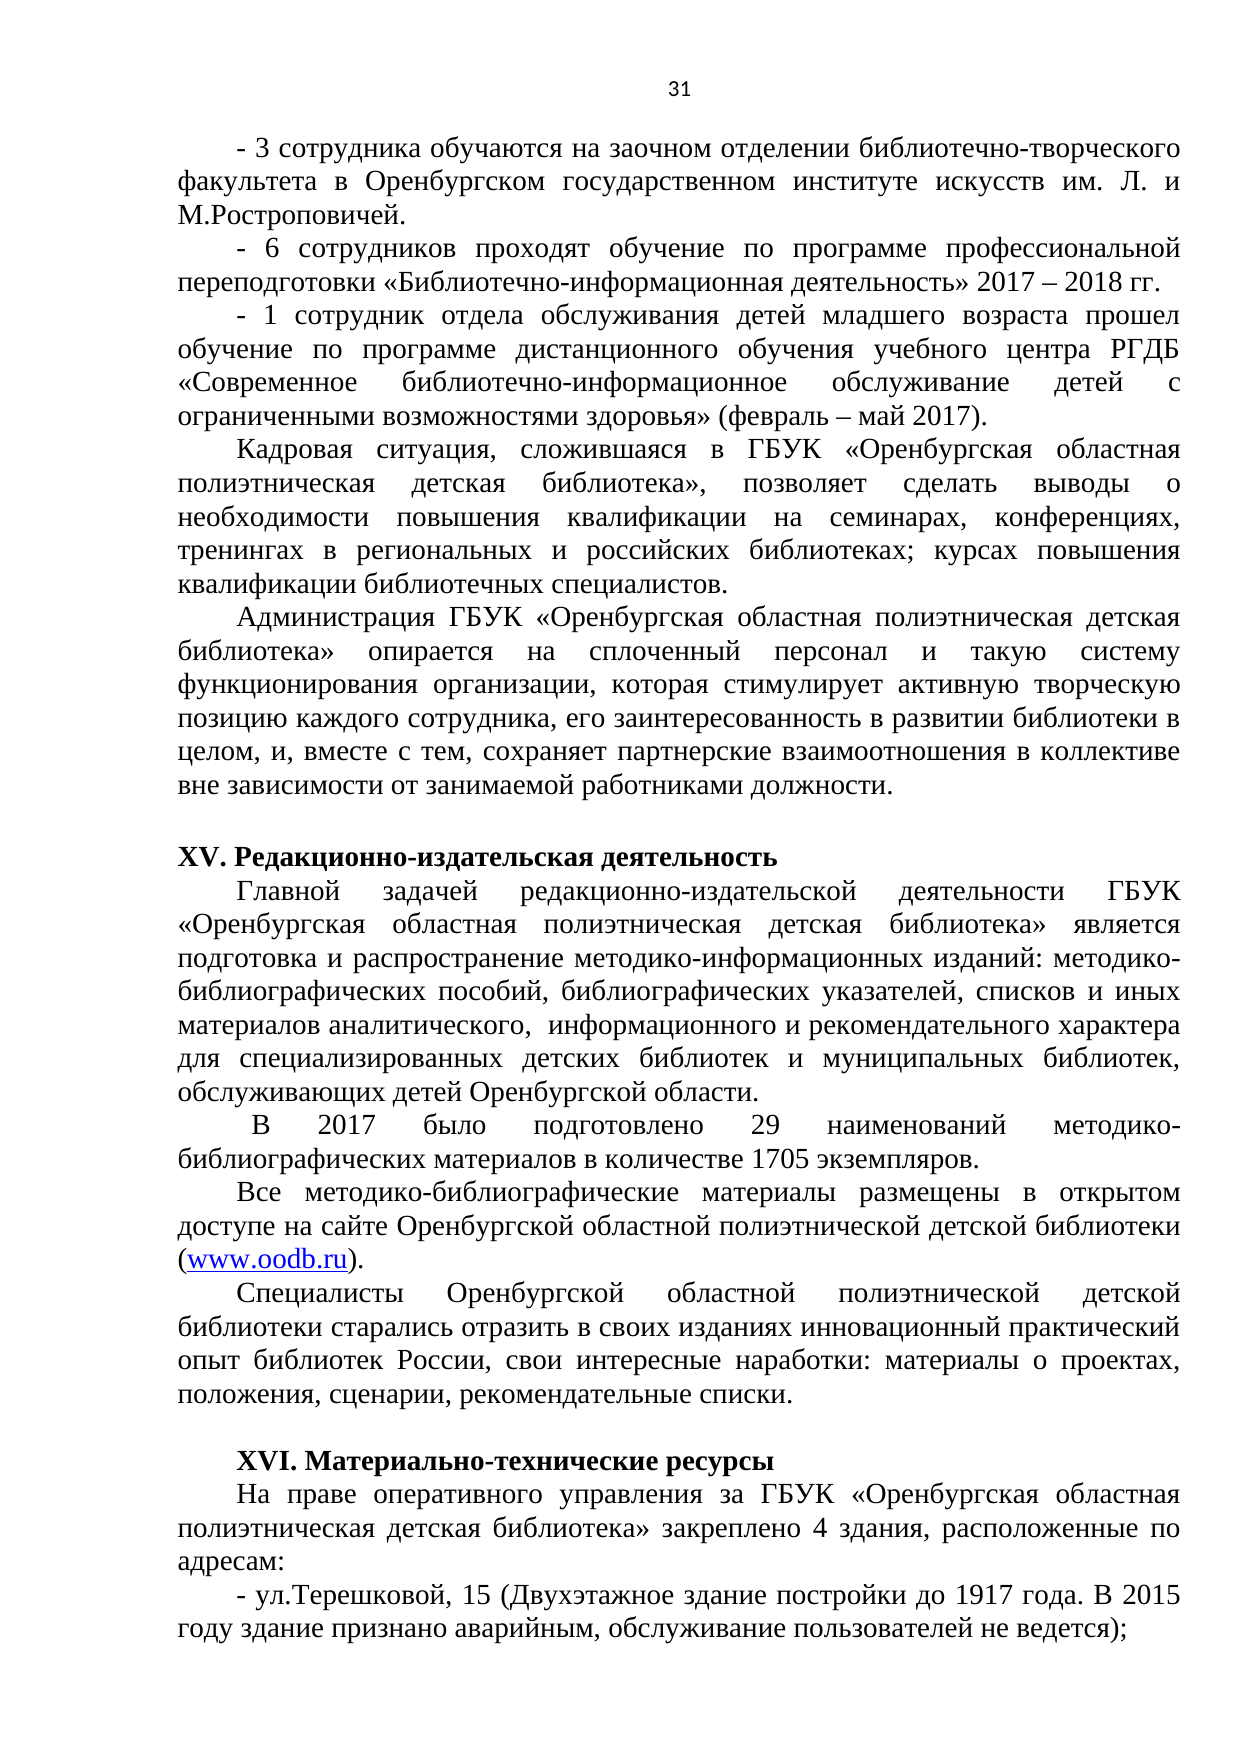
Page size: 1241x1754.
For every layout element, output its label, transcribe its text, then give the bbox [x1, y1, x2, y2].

text Администрация ГБУК «Оренбургская областная полиэтническая детская библиотека» опирается на сплоченный персонал и такую систему функционирования организации, которая стимулирует активную творческую позицию каждого сотрудника, его заинтересованность в развитии библиотеки в целом, и, вместе с тем, сохраняет партнерские взаимоотношения в коллективе вне зависимости от занимаемой работниками должности. [177, 599, 1181, 801]
text - ул.Терешковой, 15 (Двухэтажное здание постройки до 1917 года. В 2015 году здание признано аварийным, обслуживание пользователей не ведется); [177, 1577, 1181, 1644]
text Все методико-библиографические материалы размещены в открытом доступе на сайте Оренбургской областной полиэтнической детской библиотеки (www.oodb.ru). [177, 1174, 1181, 1275]
text На праве оперативного управления за ГБУК «Оренбургская областная полиэтническая детская библиотека» закреплено 4 здания, расположенные по адресам: [177, 1476, 1181, 1577]
text Главной задачей редакционно-издательской деятельности ГБУК «Оренбургская областная полиэтническая детская библиотека» является подготовка и распространение методико-информационных изданий: методико-библиографических пособий, библиографических указателей, списков и иных материалов аналитического, информационного и рекомендательного характера для специализированных детских библиотек и муниципальных библиотек, обслуживающих детей Оренбургской области. [177, 873, 1181, 1107]
text Специалисты Оренбургской областной полиэтнической детской библиотеки старались отразить в своих изданиях инновационный практический опыт библиотек России, свои интересные наработки: материалы о проектах, положения, сценарии, рекомендательные списки. [177, 1275, 1181, 1409]
text - 1 сотрудник отдела обслуживания детей младшего возраста прошел обучение по программе дистанционного обучения учебного центра РГДБ «Современное библиотечно-информационное обслуживание детей с ограниченными возможностями здоровья» (февраль – май 2017). [177, 297, 1181, 432]
text XVI. Материально-технические ресурсы [177, 1443, 1181, 1476]
text XV. Редакционно-издательская деятельность [177, 839, 1181, 873]
text В 2017 было подготовлено 29 наименований методико-библиографических материалов в количестве 1705 экземпляров. [177, 1107, 1181, 1174]
text - 6 сотрудников проходят обучение по программе профессиональной переподготовки «Библиотечно-информационная деятельность» 2017 – 2018 гг. [177, 230, 1181, 297]
text Кадровая ситуация, сложившаяся в ГБУК «Оренбургская областная полиэтническая детская библиотека», позволяет сделать выводы о необходимости повышения квалификации на семинарах, конференциях, тренингах в региональных и российских библиотеках; курсах повышения квалификации библиотечных специалистов. [177, 432, 1181, 599]
text - 3 сотрудника обучаются на заочном отделении библиотечно-творческого факультета в Оренбургском государственном институте искусств им. Л. и М.Ростроповичей. [177, 130, 1181, 230]
